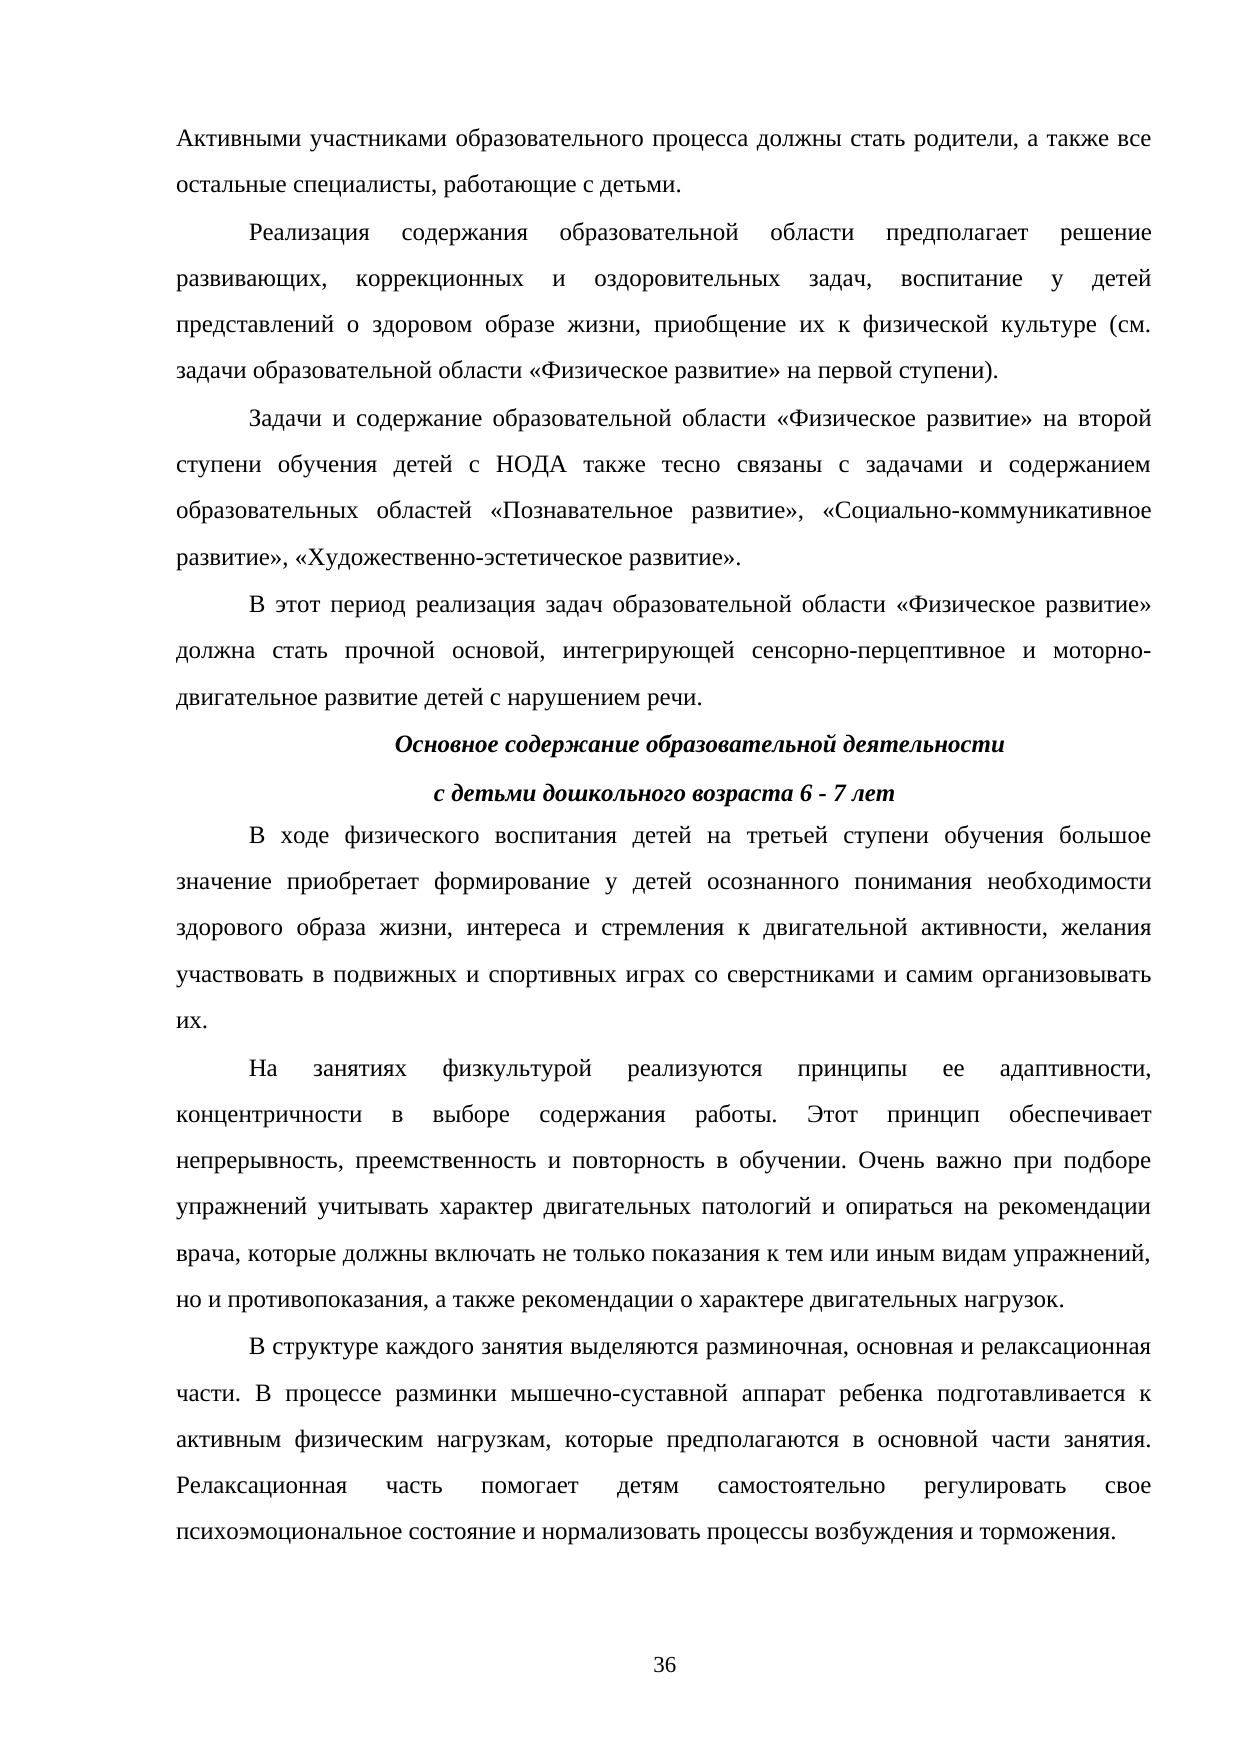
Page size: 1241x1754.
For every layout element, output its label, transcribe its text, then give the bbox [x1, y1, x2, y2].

text с детьми дошкольного возраста 6 - 7 лет [177, 778, 1152, 806]
text В этот период реализация задач образовательной области «Физическое развитие» должна стать прочной основой, интегрирующей сенсорно-перцептивное и моторно-двигательное развитие детей с нарушением речи. [176, 589, 1152, 711]
text Основное содержание образовательной деятельности [394, 729, 1024, 758]
text На занятиях физкультурой реализуются принципы ее адаптивности, концентричности в выборе содержания работы. Этот принцип обеспечивает непрерывность, преемственность и повторность в обучении. Очень важно при подборе упражнений учитывать характер двигательных патологий и опираться на рекомендации врача, которые должны включать не только показания к тем или иным видам упражнений, но и противопоказания, а также рекомендации о характере двигательных нагрузок. [176, 1053, 1152, 1313]
text Задачи и содержание образовательной области «Физическое развитие» на второй ступени обучения детей с НОДА также тесно связаны с задачами и содержанием образовательных областей «Познавательное развитие», «Социально-коммуникативное развитие», «Художественно-эстетическое развитие». [176, 403, 1152, 570]
text В ходе физического воспитания детей на третьей ступени обучения большое значение приобретает формирование у детей осознанного понимания необходимости здорового образа жизни, интереса и стремления к двигательной активности, желания участвовать в подвижных и спортивных играх со сверстниками и самим организовывать их. [176, 820, 1152, 1034]
text В структуре каждого занятия выделяются разминочная, основная и релаксационная части. В процессе разминки мышечно-суставной аппарат ребенка подготавливается к активным физическим нагрузкам, которые предполагаются в основной части занятия. Релаксационная часть помогает детям самостоятельно регулировать свое психоэмоциональное состояние и нормализовать процессы возбуждения и торможения. [176, 1331, 1152, 1545]
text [176, 123, 1152, 198]
text Реализация содержания образовательной области предполагает решение развивающих, коррекционных и оздоровительных задач, воспитание у детей представлений о здоровом образе жизни, приобщение их к физической культуре (см. задачи образовательной области «Физическое развитие» на первой ступени). [176, 217, 1152, 384]
